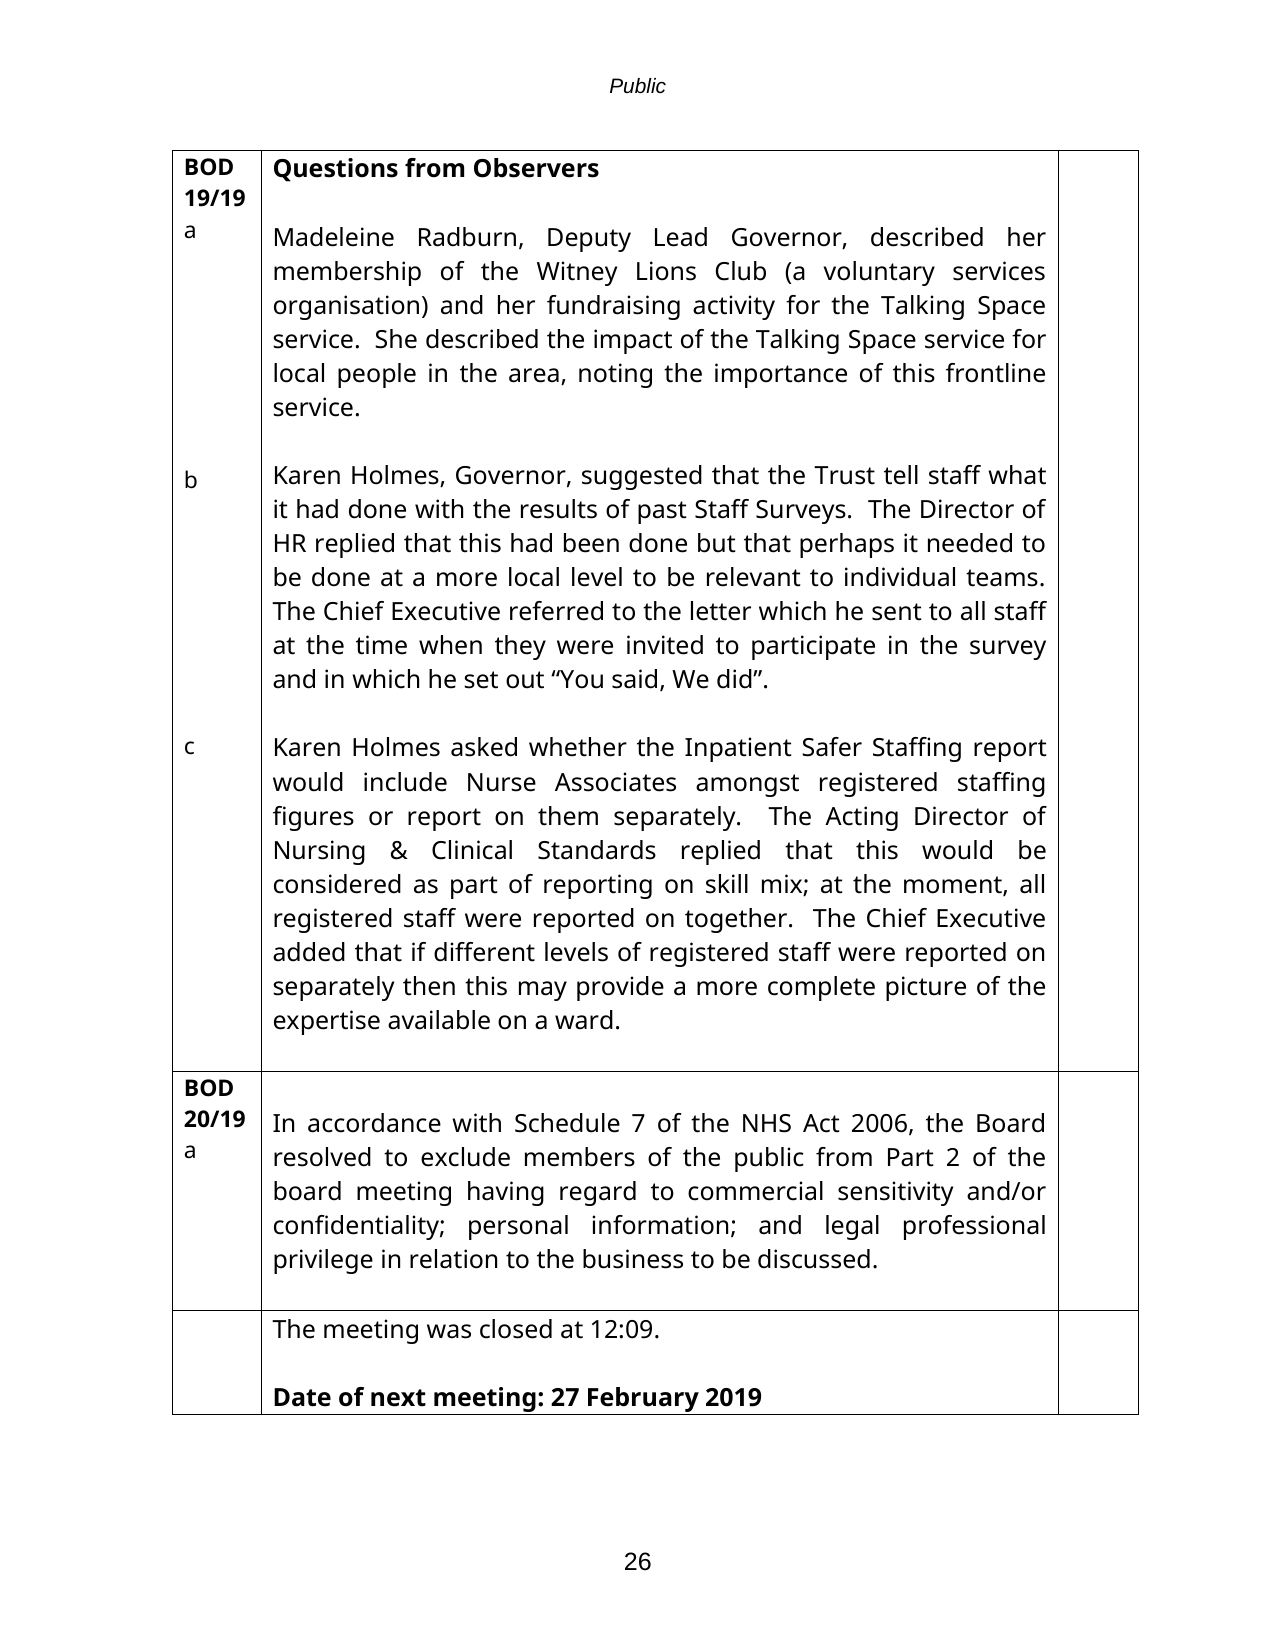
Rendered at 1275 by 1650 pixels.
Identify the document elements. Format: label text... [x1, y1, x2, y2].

table_cell [1059, 730, 1138, 1071]
table_cell Karen Holmes asked whether the Inpatient Safer Staffing report would include Nurse Associates amongst registered staffing figures or report on them separately. The Acting Director of Nursing & Clinical Standards replied that this would be considered as part of reporting on skill mix; at the moment, all registered staff were reported on together. The Chief Executive added that if different levels of registered staff were reported on separately then this may provide a more complete picture of the expertise available on a ward. [262, 730, 1058, 1071]
table_cell [1059, 1072, 1138, 1310]
table_cell BOD 20/19 a [173, 1072, 261, 1310]
table_cell Questions from Observers Madeleine Radburn, Deputy Lead Governor, described her membership of the Witney Lions Club (a voluntary services organisation) and her fundraising activity for the Talking Space service. She described the impact of the Talking Space service for local people in the area, noting the importance of this frontline service. Karen Holmes, Governor, suggested that the Trust tell staff what it had done with the results of past Staff Surveys. The Director of HR replied that this had been done but that perhaps it needed to be done at a more local level to be relevant to individual teams. The Chief Executive referred to the letter which he sent to all staff at the time when they were invited to participate in the survey and in which he set out “You said, We did”. [262, 151, 1058, 730]
table_cell BOD 19/19 a b [173, 151, 261, 730]
table_cell The meeting was closed at 12:09. Date of next meeting: 27 February 2019 [262, 1311, 1058, 1413]
table_cell [1059, 1311, 1138, 1413]
table_cell In accordance with Schedule 7 of the NHS Act 2006, the Board resolved to exclude members of the public from Part 2 of the board meeting having regard to commercial sensitivity and/or confidentiality; personal information; and legal professional privilege in relation to the business to be discussed. [262, 1072, 1058, 1310]
table_cell [1059, 151, 1138, 730]
table_cell [173, 1311, 261, 1413]
table_cell c [173, 730, 261, 1071]
